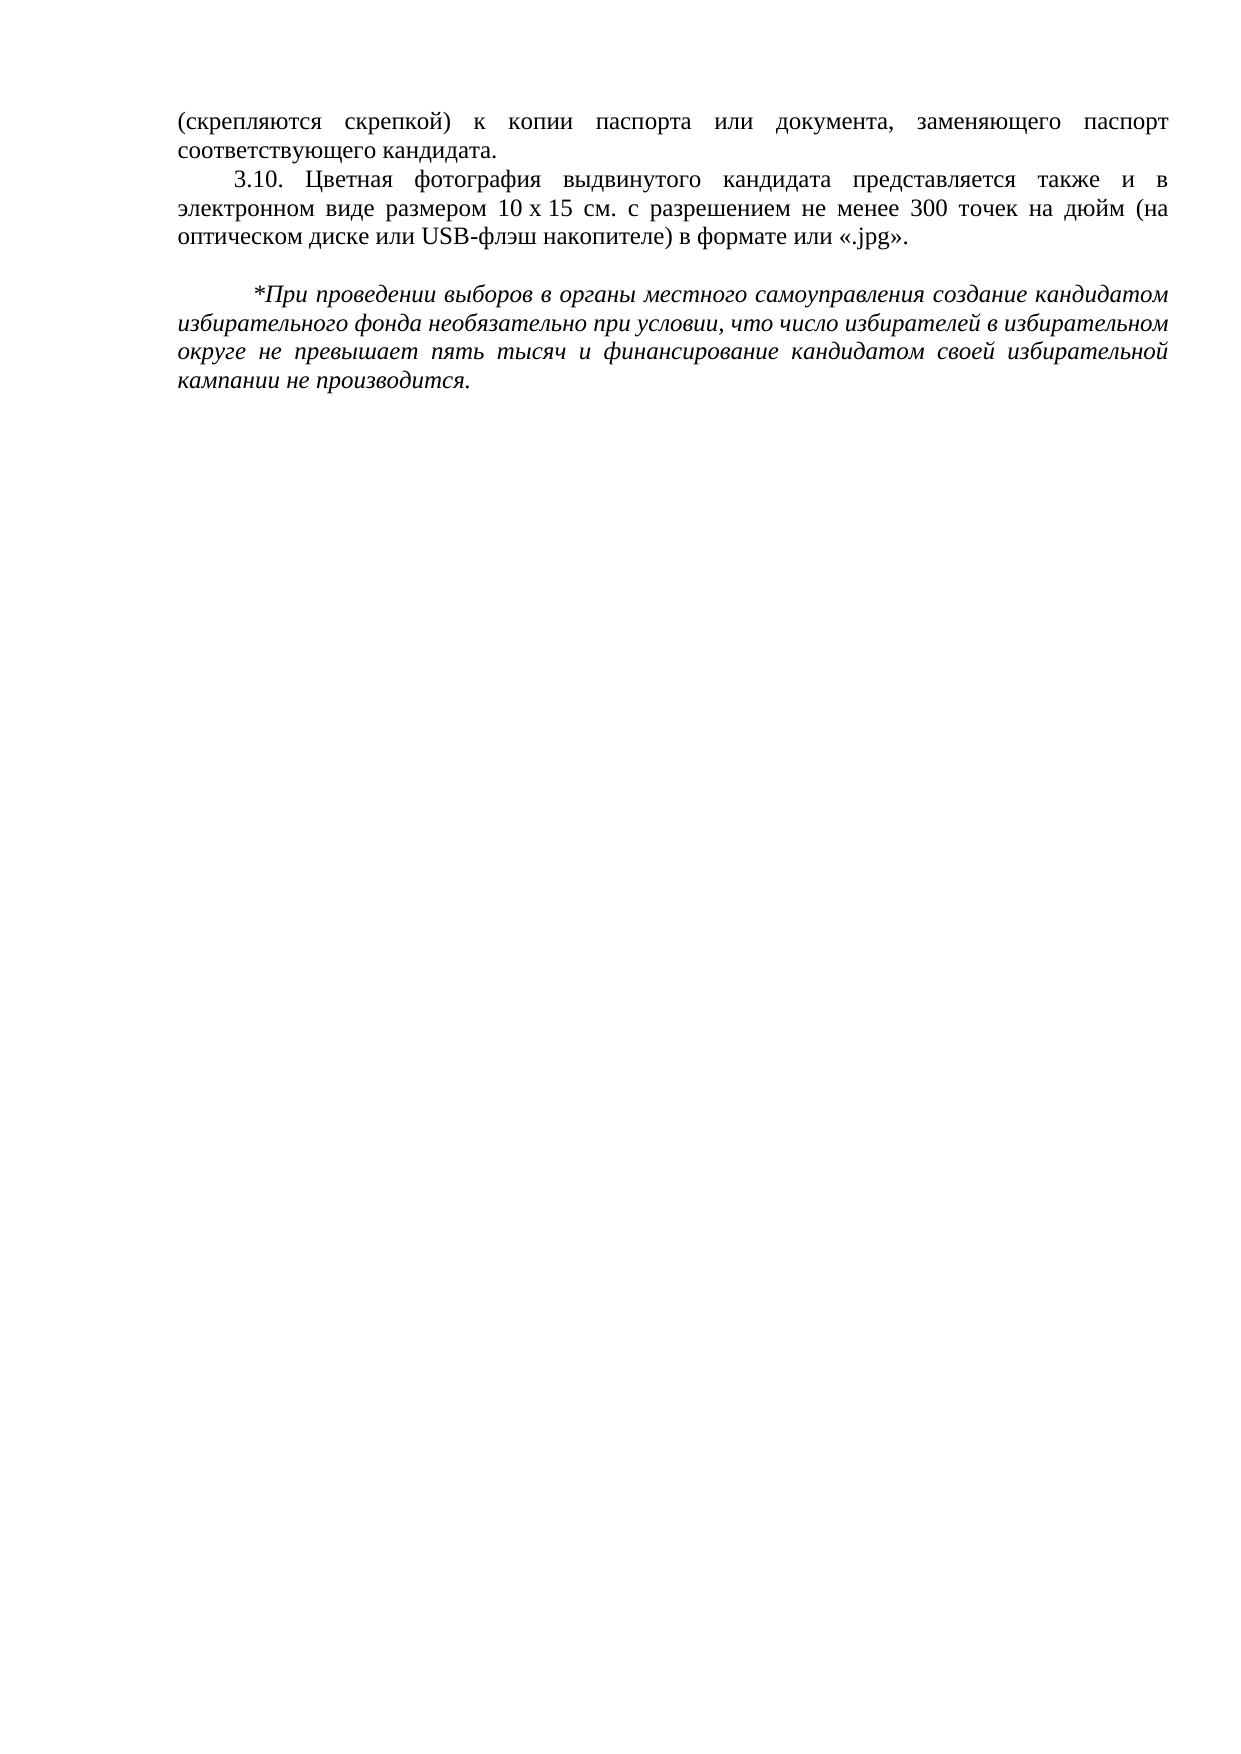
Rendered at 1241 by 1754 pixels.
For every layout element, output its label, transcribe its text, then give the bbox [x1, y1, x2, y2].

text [177, 106, 1169, 164]
text 3.10. Цветная фотография выдвинутого кандидата представляется также и в электронном виде размером 10 х 15 см. с разрешением не менее 300 точек на дюйм (на оптическом диске или USB-флэш накопителе) в формате или «.jpg». [177, 164, 1169, 250]
text *При проведении выборов в органы местного самоуправления создание кандидатом избирательного фонда необязательно при условии, что число избирателей в избирательном округе не превышает пять тысяч и финансирование кандидатом своей избирательной кампании не производится. [177, 279, 1169, 394]
